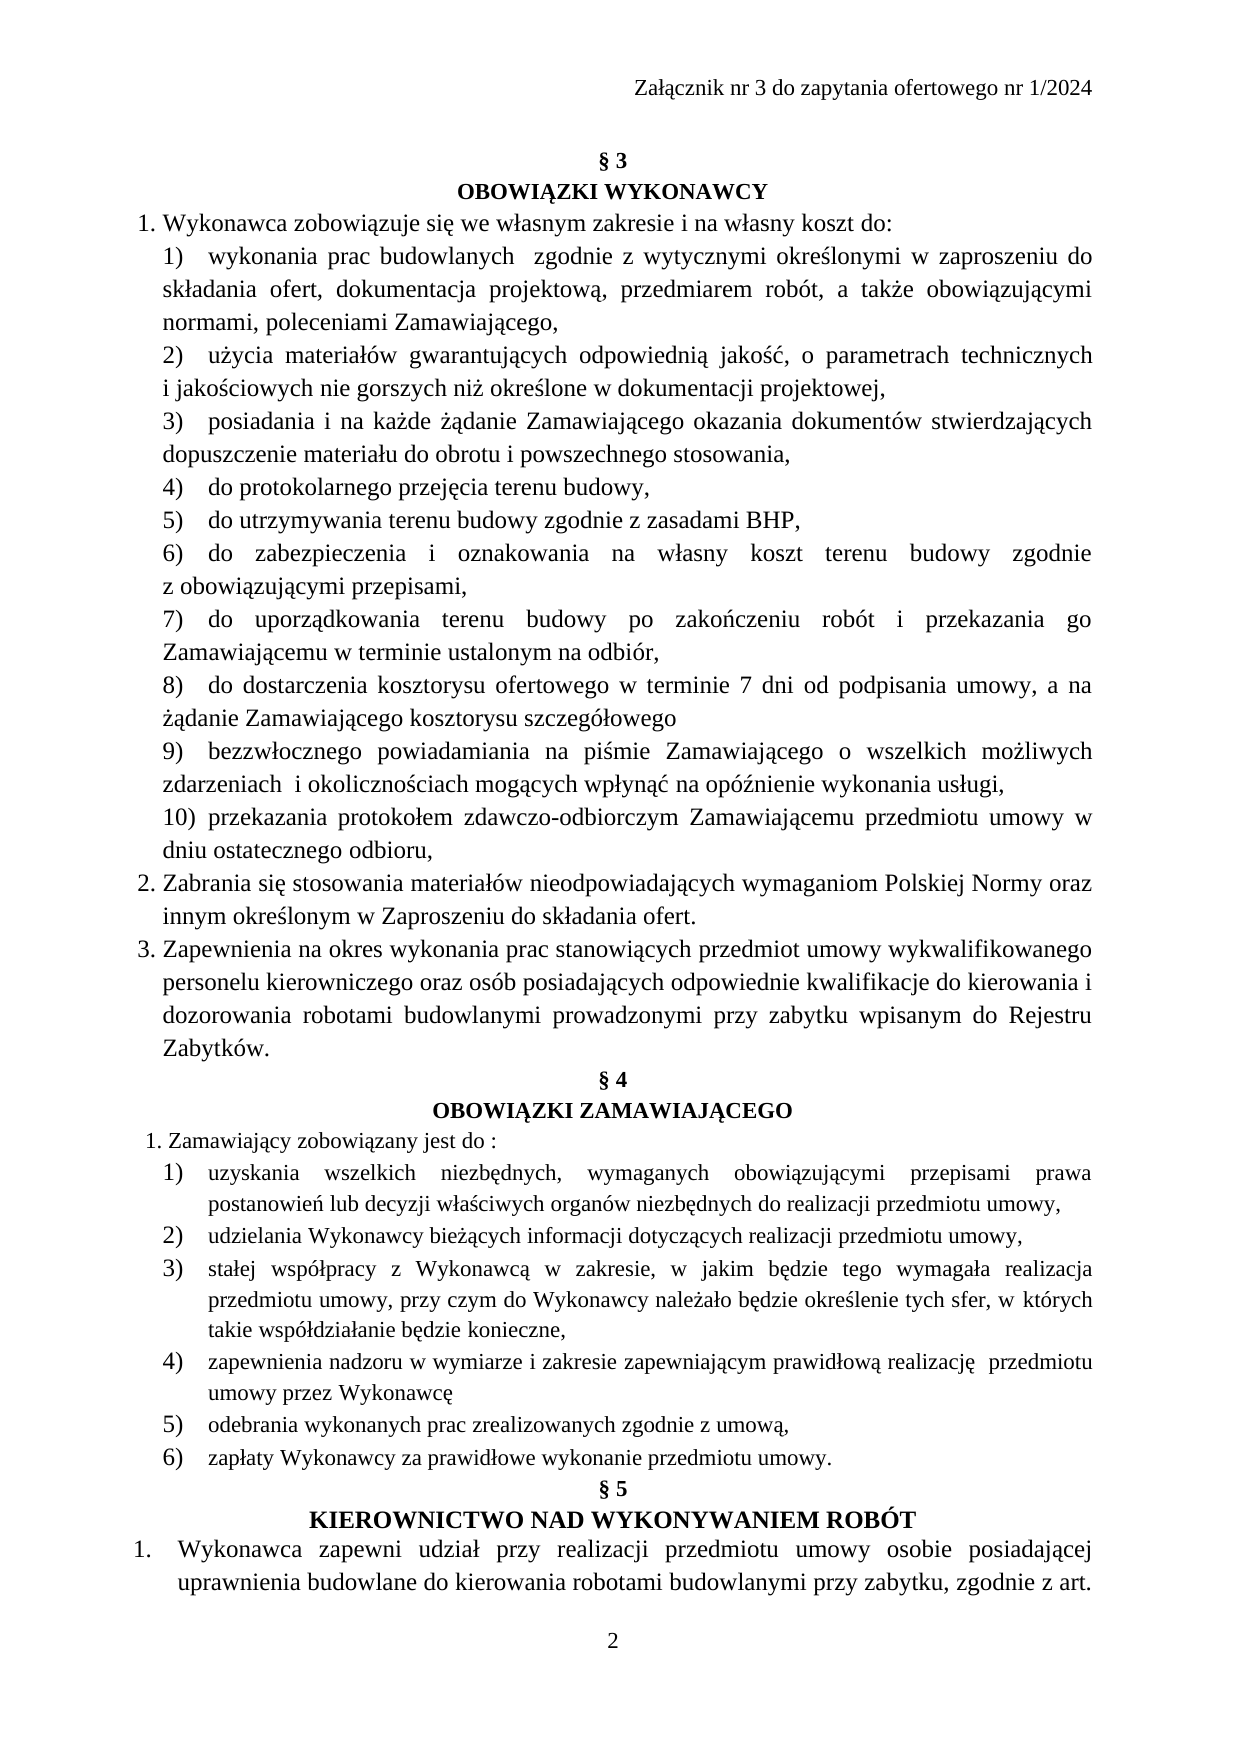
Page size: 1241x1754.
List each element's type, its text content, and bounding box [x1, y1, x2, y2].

list zapłaty Wykonawcy za prawidłowe wykonanie przedmiotu umowy. [162, 1442, 1093, 1471]
list bezzwłocznego powiadamiania na piśmie Zamawiającego o wszelkich możliwych zdarzeniach i okolicznościach mogących wpłynąć na opóźnienie wykonania usługi, [162, 736, 1093, 798]
list Wykonawca zobowiązuje się we własnym zakresie i na własny koszt do: [137, 208, 1093, 237]
list wykonania prac budowlanych zgodnie z wytycznymi określonymi w zaproszeniu do składania ofert, dokumentacja projektową, przedmiarem robót, a także obowiązującymi normami, poleceniami Zamawiającego, [162, 241, 1093, 336]
text § 4 [133, 1067, 1092, 1093]
list do zabezpieczenia i oznakowania na własny koszt terenu budowy zgodnie z obowiązującymi przepisami, [162, 538, 1093, 600]
text OBOWIĄZKI ZAMAWIAJĄCEGO [133, 1097, 1092, 1123]
text § 5 [133, 1475, 1093, 1501]
list do dostarczenia kosztorysu ofertowego w terminie 7 dni od podpisania umowy, a na żądanie Zamawiającego kosztorysu szczegółowego [162, 670, 1093, 732]
list posiadania i na każde żądanie Zamawiającego okazania dokumentów stwierdzających dopuszczenie materiału do obrotu i powszechnego stosowania, [162, 406, 1093, 468]
list użycia materiałów gwarantujących odpowiednią jakość, o parametrach technicznych i jakościowych nie gorszych niż określone w dokumentacji projektowej, [162, 340, 1093, 402]
list do protokolarnego przejęcia terenu budowy, [162, 472, 1093, 501]
text KIEROWNICTWO NAD WYKONYWANIEM ROBÓT [133, 1505, 1093, 1534]
list odebrania wykonanych prac zrealizowanych zgodnie z umową, [162, 1409, 1093, 1438]
list do utrzymywania terenu budowy zgodnie z zasadami BHP, [162, 505, 1093, 534]
list przekazania protokołem zdawczo-odbiorczym Zamawiającemu przedmiotu umowy w dniu ostatecznego odbioru, [162, 802, 1093, 864]
text 1. Zamawiający zobowiązany jest do : [145, 1127, 1093, 1153]
list stałej współpracy z Wykonawcą w zakresie, w jakim będzie tego wymagała realizacja przedmiotu umowy, przy czym do Wykonawcy należało będzie określenie tych sfer, w których takie współdziałanie będzie konieczne, [162, 1253, 1093, 1342]
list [133, 1534, 1093, 1596]
list Zabrania się stosowania materiałów nieodpowiadających wymaganiom Polskiej Normy oraz innym określonym w Zaproszeniu do składania ofert. [137, 868, 1093, 930]
text § 3 [133, 148, 1092, 174]
list do uporządkowania terenu budowy po zakończeniu robót i przekazania go Zamawiającemu w terminie ustalonym na odbiór, [162, 604, 1093, 666]
list Zapewnienia na okres wykonania prac stanowiących przedmiot umowy wykwalifikowanego personelu kierowniczego oraz osób posiadających odpowiednie kwalifikacje do kierowania i dozorowania robotami budowlanymi prowadzonymi przy zabytku wpisanym do Rejestru Zabytków. [137, 934, 1093, 1062]
text OBOWIĄZKI WYKONAWCY [133, 178, 1092, 204]
list zapewnienia nadzoru w wymiarze i zakresie zapewniającym prawidłową realizację przedmiotu umowy przez Wykonawcę [162, 1346, 1093, 1405]
list udzielania Wykonawcy bieżących informacji dotyczących realizacji przedmiotu umowy, [162, 1220, 1093, 1249]
list uzyskania wszelkich niezbędnych, wymaganych obowiązującymi przepisami prawa postanowień lub decyzji właściwych organów niezbędnych do realizacji przedmiotu umowy, [162, 1157, 1093, 1216]
